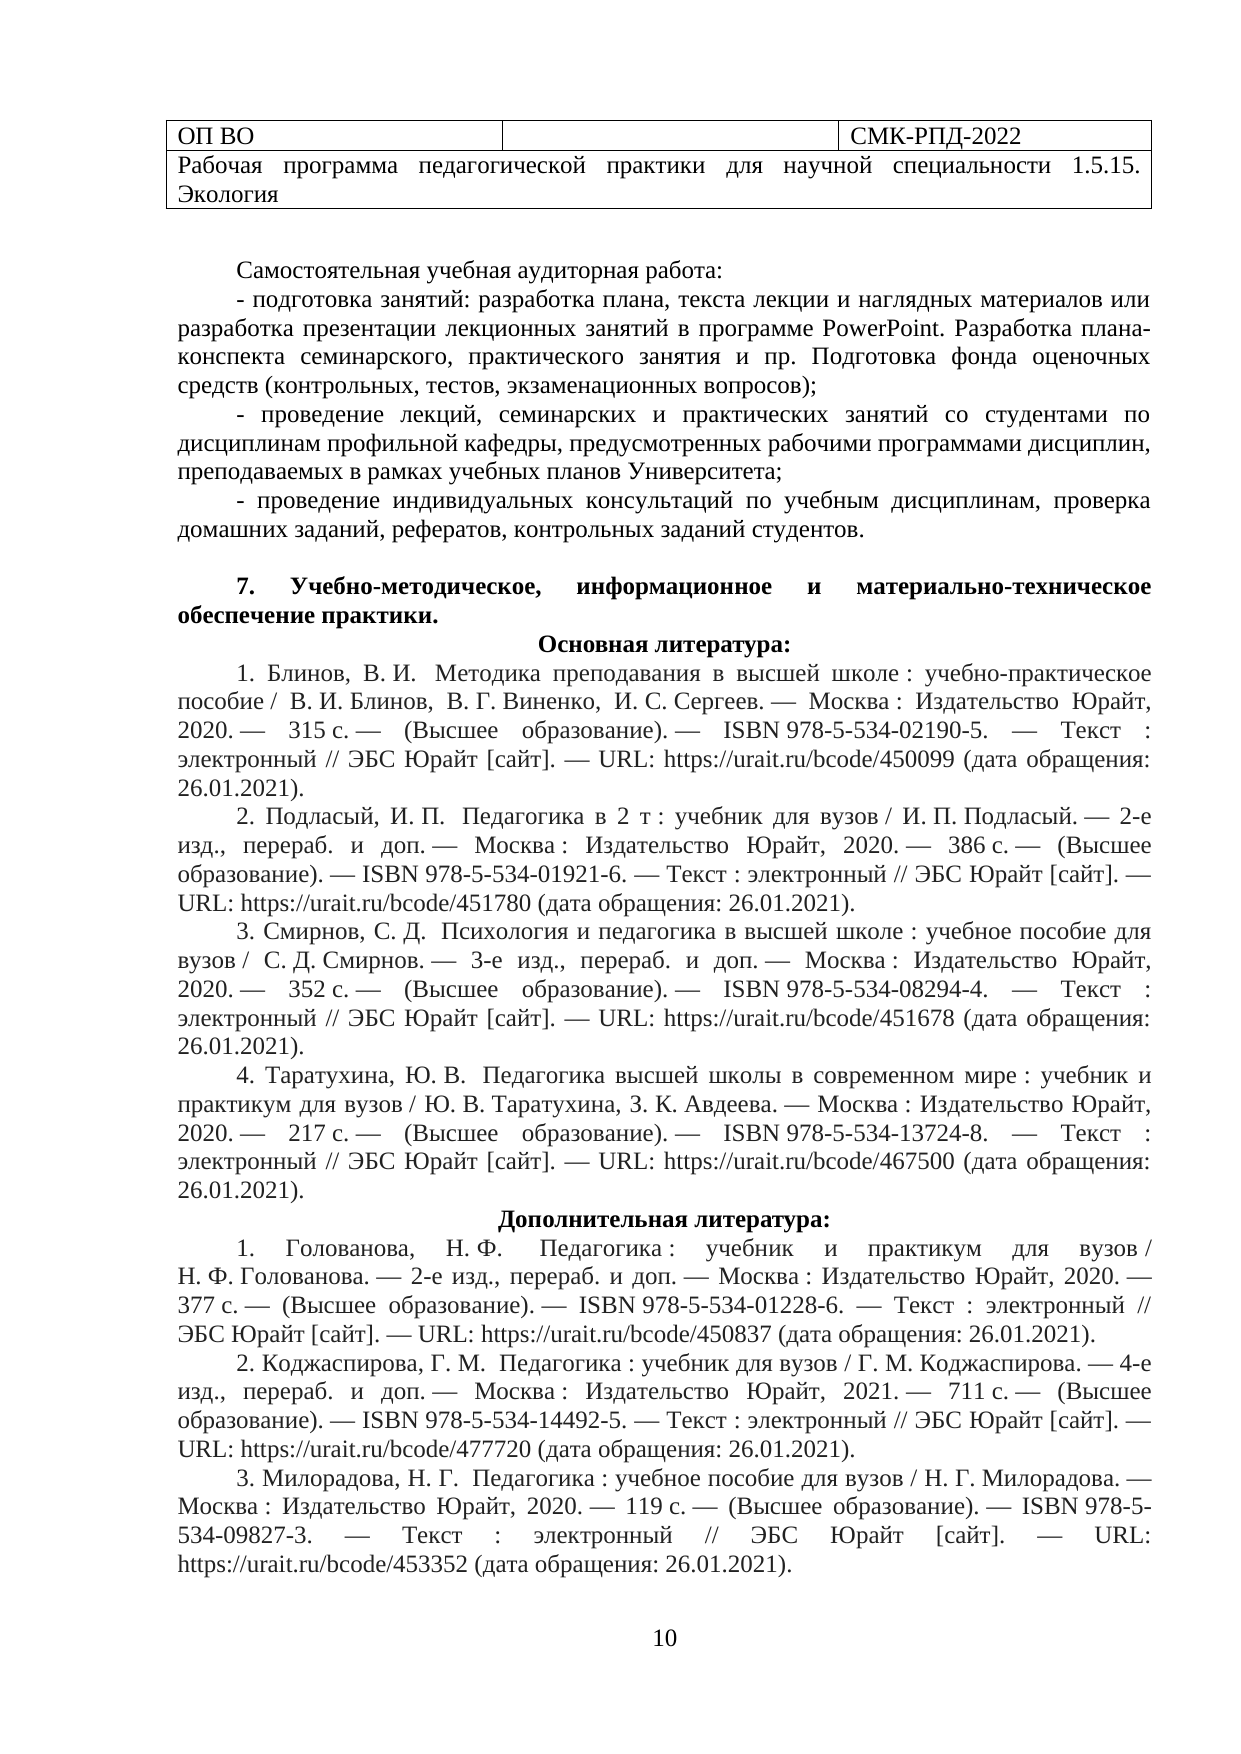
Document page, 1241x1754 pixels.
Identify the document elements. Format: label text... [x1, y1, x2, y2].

text 3. Смирнов, С. Д. Психология и педагогика в высшей школе : учебное пособие для вузов / С. Д. Смирнов. — 3-е изд., перераб. и доп. — Москва : Издательство Юрайт, 2020. — 352 с. — (Высшее образование). — ISBN 978-5-534-08294-4. — Текст : электронный // ЭБС Юрайт [сайт]. — URL: https://urait.ru/bcode/451678 (дата обращения: 26.01.2021). [177, 916, 1152, 1060]
text Самостоятельная учебная аудиторная работа: [177, 255, 1152, 284]
text Основная литература: [177, 629, 1152, 658]
text 4. Таратухина, Ю. В. Педагогика высшей школы в современном мире : учебник и практикум для вузов / Ю. В. Таратухина, З. К. Авдеева. — Москва : Издательство Юрайт, 2020. — 217 с. — (Высшее образование). — ISBN 978-5-534-13724-8. — Текст : электронный // ЭБС Юрайт [сайт]. — URL: https://urait.ru/bcode/467500 (дата обращения: 26.01.2021). [177, 1060, 1152, 1204]
text 2. Коджаспирова, Г. М. Педагогика : учебник для вузов / Г. М. Коджаспирова. — 4-е изд., перераб. и доп. — Москва : Издательство Юрайт, 2021. — 711 с. — (Высшее образование). — ISBN 978-5-534-14492-5. — Текст : электронный // ЭБС Юрайт [сайт]. — URL: https://urait.ru/bcode/477720 (дата обращения: 26.01.2021). [177, 1348, 1152, 1463]
text - проведение лекций, семинарских и практических занятий со студентами по дисциплинам профильной кафедры, предусмотренных рабочими программами дисциплин, преподаваемых в рамках учебных планов Университета; [177, 399, 1152, 485]
text 3. Милорадова, Н. Г. Педагогика : учебное пособие для вузов / Н. Г. Милорадова. — Москва : Издательство Юрайт, 2020. — 119 с. — (Высшее образование). — ISBN 978-5-534-09827-3. — Текст : электронный // ЭБС Юрайт [сайт]. — URL: https://urait.ru/bcode/453352 (дата обращения: 26.01.2021). [177, 1463, 1152, 1578]
text 1. Голованова, Н. Ф. Педагогика : учебник и практикум для вузов / Н. Ф. Голованова. — 2-е изд., перераб. и доп. — Москва : Издательство Юрайт, 2020. — 377 с. — (Высшее образование). — ISBN 978-5-534-01228-6. — Текст : электронный // ЭБС Юрайт [сайт]. — URL: https://urait.ru/bcode/450837 (дата обращения: 26.01.2021). [177, 1233, 1152, 1348]
text 2. Подласый, И. П. Педагогика в 2 т : учебник для вузов / И. П. Подласый. — 2-е изд., перераб. и доп. — Москва : Издательство Юрайт, 2020. — 386 с. — (Высшее образование). — ISBN 978-5-534-01921-6. — Текст : электронный // ЭБС Юрайт [сайт]. — URL: https://urait.ru/bcode/451780 (дата обращения: 26.01.2021). [177, 801, 1152, 916]
text 1. Блинов, В. И. Методика преподавания в высшей школе : учебно-практическое пособие / В. И. Блинов, В. Г. Виненко, И. С. Сергеев. — Москва : Издательство Юрайт, 2020. — 315 с. — (Высшее образование). — ISBN 978-5-534-02190-5. — Текст : электронный // ЭБС Юрайт [сайт]. — URL: https://urait.ru/bcode/450099 (дата обращения: 26.01.2021). [177, 658, 1152, 801]
text Дополнительная литература: [177, 1204, 1152, 1233]
text 7. Учебно-методическое, информационное и материально-техническое обеспечение практики. [177, 571, 1152, 629]
text - проведение индивидуальных консультаций по учебным дисциплинам, проверка домашних заданий, рефератов, контрольных заданий студентов. [177, 485, 1152, 543]
text - подготовка занятий: разработка плана, текста лекции и наглядных материалов или разработка презентации лекционных занятий в программе PowerPoint. Разработка плана-конспекта семинарского, практического занятия и пр. Подготовка фонда оценочных средств (контрольных, тестов, экзаменационных вопросов); [177, 284, 1152, 399]
